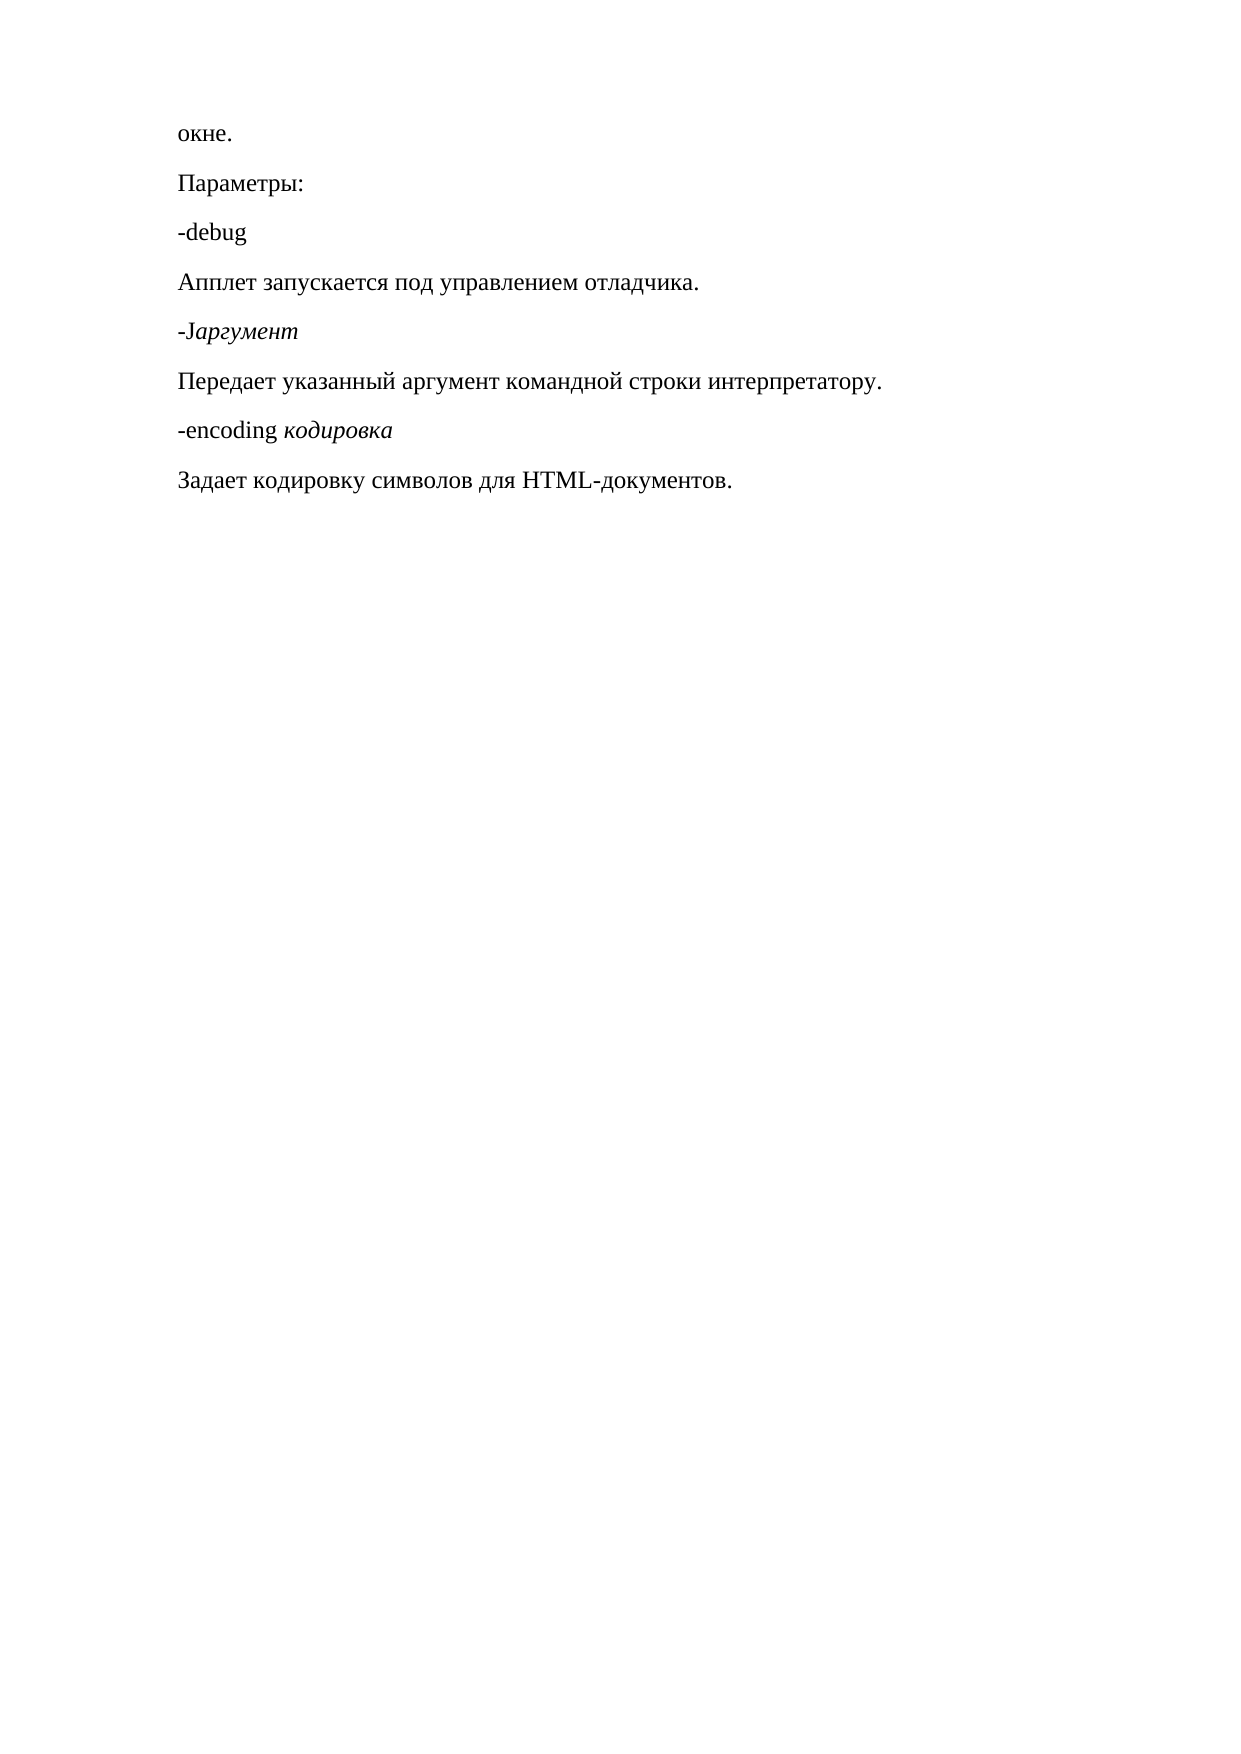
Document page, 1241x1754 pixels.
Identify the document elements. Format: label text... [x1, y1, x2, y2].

text Задает кодировку символов для HTML-документов. [177, 465, 1152, 494]
text -debug [177, 217, 1152, 246]
text -encoding кодировка [177, 416, 1152, 444]
text Апплет запускается под управлением отладчика. [177, 267, 1152, 296]
text -Jаргумент [177, 316, 1152, 345]
text Передает указанный аргумент командной строки интерпретатору. [177, 366, 1152, 395]
text Параметры: [177, 168, 1152, 196]
text окне. [177, 118, 1152, 147]
